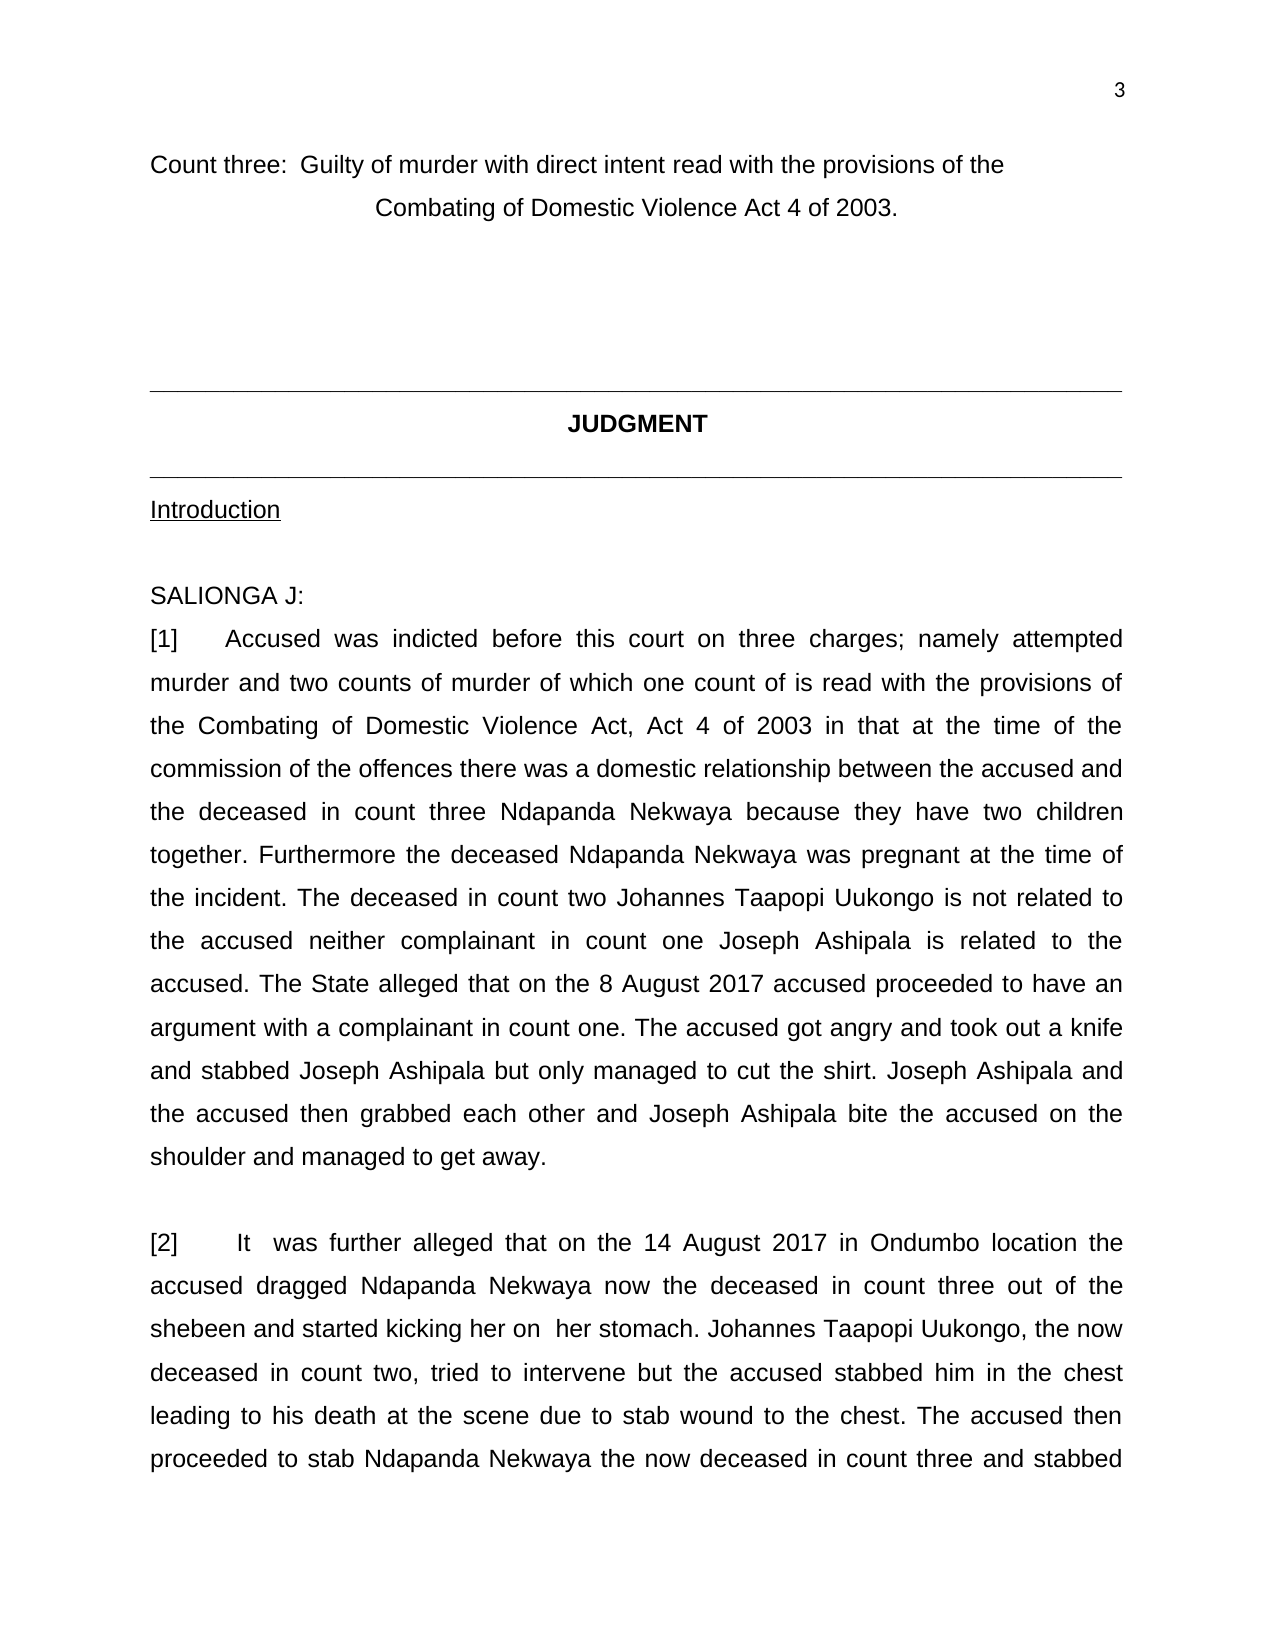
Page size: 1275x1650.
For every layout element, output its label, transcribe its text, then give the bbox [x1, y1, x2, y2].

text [150, 1228, 1125, 1472]
text ______________________________________________________________________ [150, 452, 1125, 481]
text SALIONGA J: [150, 581, 1125, 610]
text Introduction [150, 495, 1125, 524]
text Count three: Guilty of murder with direct intent read with the provisions of the Combating of Domestic Violence Act 4 of 2003. [150, 150, 1125, 222]
text JUDGMENT [150, 409, 1125, 437]
text [1] Accused was indicted before this court on three charges; namely attempted murder and two counts of murder of which one count of is read with the provisions of the Combating of Domestic Violence Act, Act 4 of 2003 in that at the time of the commission of the offences there was a domestic relationship between the accused and the deceased in count three Ndapanda Nekwaya because they have two children together. Furthermore the deceased Ndapanda Nekwaya was pregnant at the time of the incident. The deceased in count two Johannes Taapopi Uukongo is not related to the accused neither complainant in count one Joseph Ashipala is related to the accused. The State alleged that on the 8 August 2017 accused proceeded to have an argument with a complainant in count one. The accused got angry and took out a knife and stabbed Joseph Ashipala but only managed to cut the shirt. Joseph Ashipala and the accused then grabbed each other and Joseph Ashipala bite the accused on the shoulder and managed to get away. [150, 624, 1125, 1171]
text ______________________________________________________________________ [150, 366, 1125, 394]
